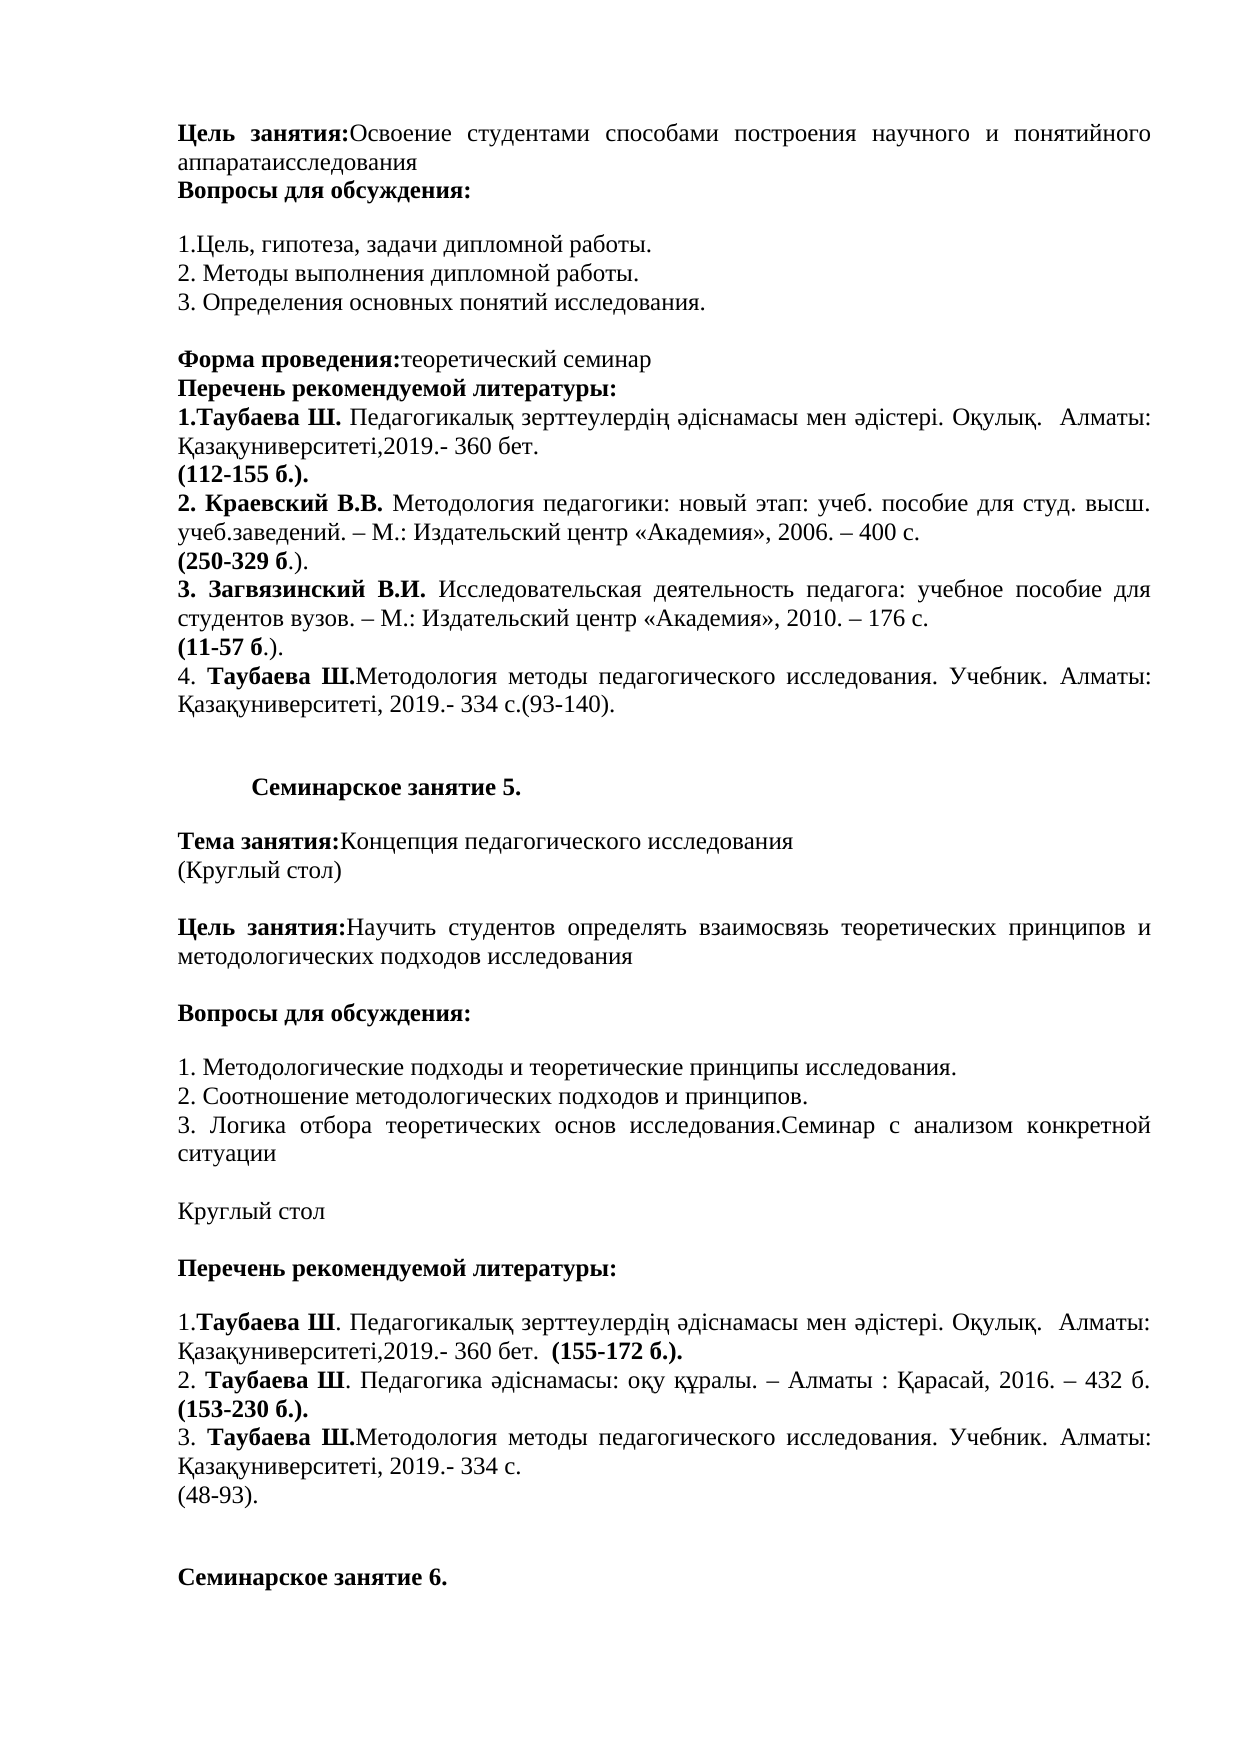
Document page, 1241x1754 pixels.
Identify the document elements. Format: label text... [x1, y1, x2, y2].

text (Круглый стол) [177, 855, 1152, 883]
text (250-329 б.). [177, 546, 1152, 574]
text 1. Методологические подходы и теоретические принципы исследования. [177, 1052, 1152, 1081]
text Семинарское занятие 5. [177, 772, 1152, 801]
text Перечень рекомендуемой литературы: [177, 373, 1152, 402]
text Вопросы для обсуждения: [177, 998, 1152, 1027]
text 2. Краевский В.В. Методология педагогики: новый этап: учеб. пособие для студ. высш. учеб.заведений. – М.: Издательский центр «Академия», 2006. – 400 с. [177, 488, 1152, 546]
text (11-57 б.). [177, 632, 1152, 661]
text Семинарское занятие 6. [177, 1562, 1152, 1591]
text Форма проведения:теоретический семинар [177, 344, 1152, 373]
text 1.Таубаева Ш. Педагогикалық зерттеулердің әдіснамасы мен әдістері. Оқулық. Алматы: Қазақуниверситеті,2019.- 360 бет. (155-172 б.). [177, 1307, 1152, 1365]
text 4. Таубаева Ш.Методология методы педагогического исследования. Учебник. Алматы: Қазақуниверситеті, 2019.- 334 с.(93-140). [177, 661, 1152, 718]
text Цель занятия:Освоение студентами способами построения научного и понятийного аппаратаисследования [177, 118, 1152, 176]
text Тема занятия:Концепция педагогического исследования [177, 826, 1152, 855]
text 1.Цель, гипотеза, задачи дипломной работы. [177, 229, 1152, 258]
text 2. Таубаева Ш. Педагогика әдіснамасы: оқу құралы. – Алматы : Қарасай, 2016. – 432 б.(153-230 б.). [177, 1365, 1152, 1422]
text 3. Загвязинский В.И. Исследовательская деятельность педагога: учебное пособие для студентов вузов. – М.: Издательский центр «Академия», 2010. – 176 с. [177, 574, 1152, 632]
text (112-155 б.). [177, 459, 1152, 488]
text 3. Логика отбора теоретических основ исследования.Семинар с анализом конкретной ситуации [177, 1110, 1152, 1167]
text 3. Таубаева Ш.Методология методы педагогического исследования. Учебник. Алматы: Қазақуниверситеті, 2019.- 334 с. [177, 1422, 1152, 1480]
text 2. Соотношение методологических подходов и принципов. [177, 1081, 1152, 1110]
text Цель занятия:Научить студентов определять взаимосвязь теоретических принципов и методологических подходов исследования [177, 912, 1152, 970]
text 2. Методы выполнения дипломной работы. [177, 258, 1152, 287]
text 3. Определения основных понятий исследования. [177, 287, 1152, 316]
text Вопросы для обсуждения: [177, 176, 1152, 204]
text 1.Таубаева Ш. Педагогикалық зерттеулердің әдіснамасы мен әдістері. Оқулық. Алматы: Қазақуниверситеті,2019.- 360 бет. [177, 402, 1152, 459]
text Перечень рекомендуемой литературы: [177, 1253, 1152, 1282]
text Круглый стол [177, 1196, 1152, 1225]
text (48-93). [177, 1480, 1152, 1509]
